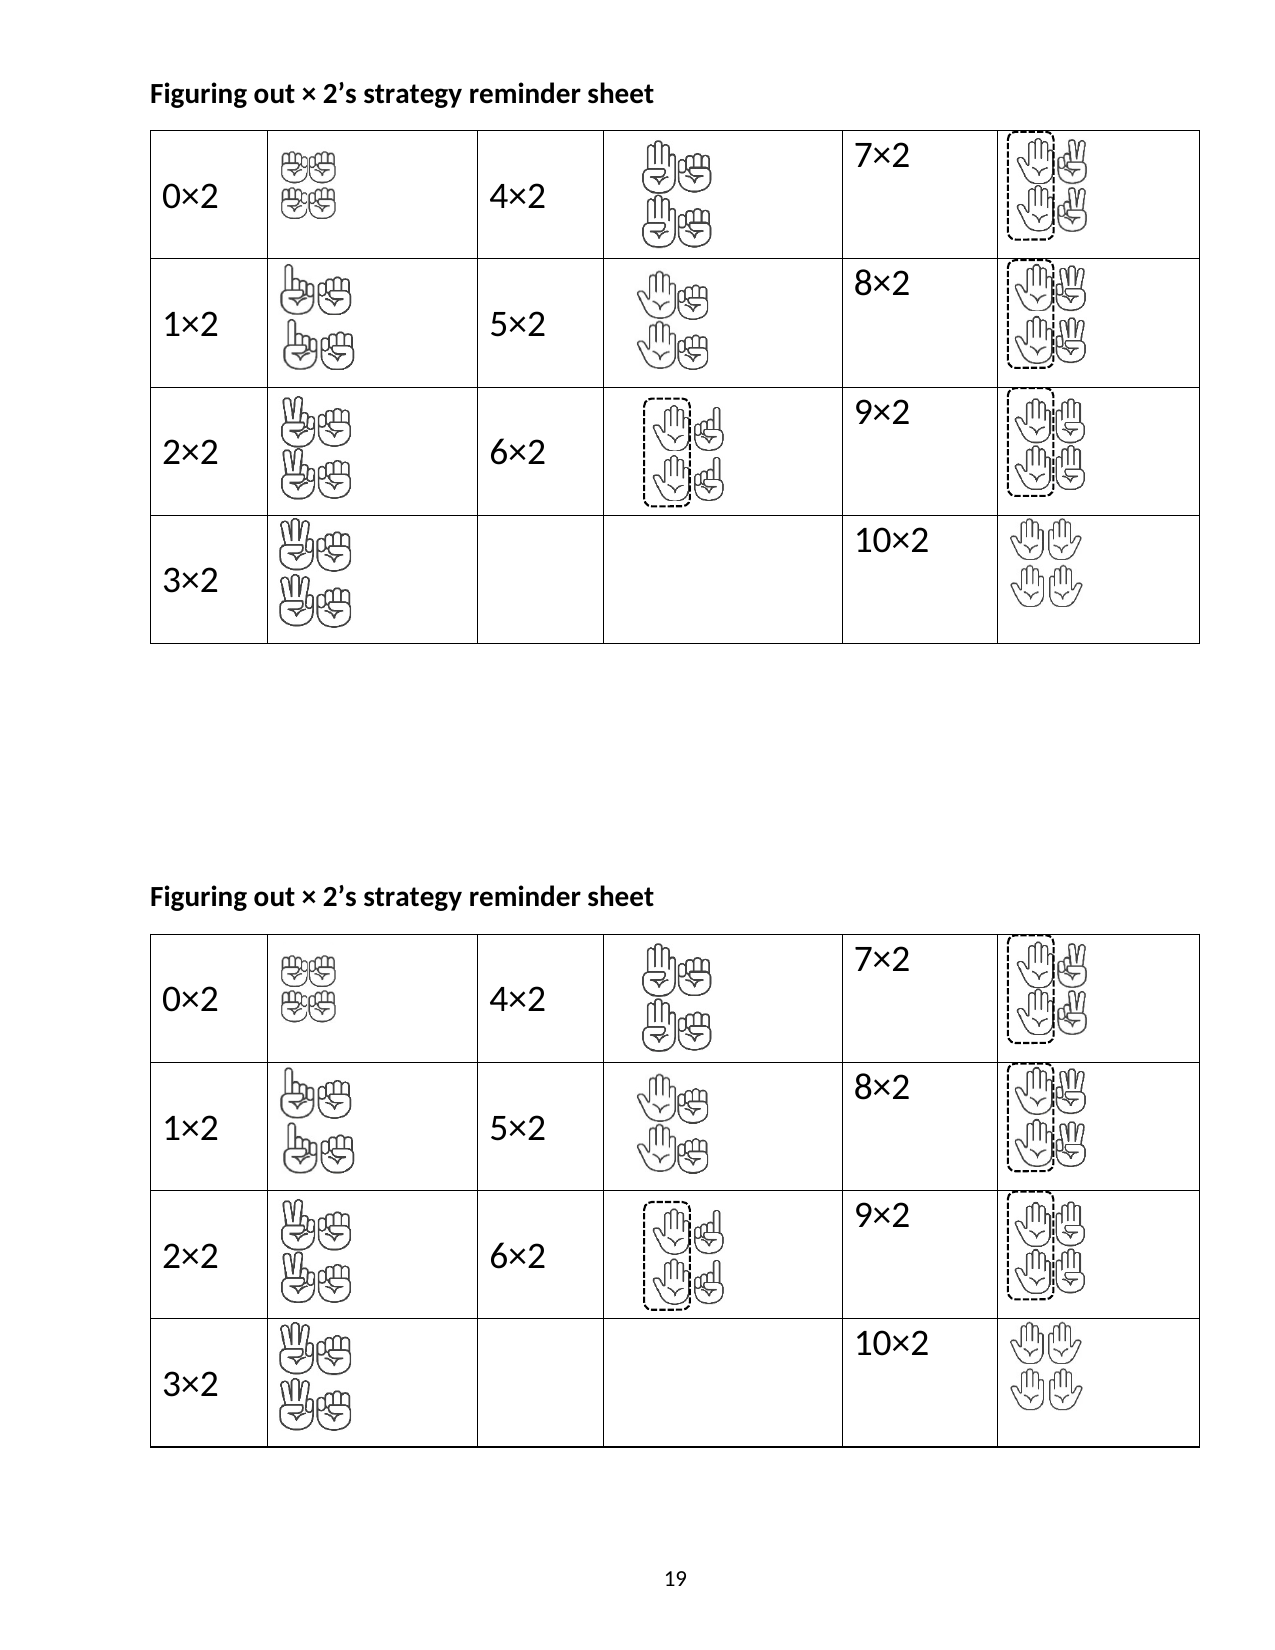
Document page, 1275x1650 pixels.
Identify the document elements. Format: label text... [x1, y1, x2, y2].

picture [638, 939, 714, 1052]
table_cell [478, 1319, 603, 1446]
picture [1012, 1198, 1088, 1294]
table_cell [604, 388, 842, 515]
table_cell 9×2 [843, 388, 997, 515]
picture [277, 572, 314, 627]
picture [1012, 261, 1088, 312]
table_cell 10×2 [843, 1319, 997, 1446]
table_cell 9×2 [843, 1191, 997, 1318]
picture [277, 1320, 314, 1431]
picture [634, 1072, 710, 1174]
table_header [998, 935, 1199, 1062]
picture [1012, 395, 1088, 490]
table_cell 1×2 [151, 1063, 267, 1190]
table_cell [268, 1191, 477, 1318]
table_cell 8×2 [843, 259, 997, 387]
table_cell [998, 388, 1199, 515]
picture [1014, 133, 1090, 232]
table_cell 6×2 [478, 1191, 603, 1318]
table_header [604, 935, 842, 1062]
picture [650, 452, 726, 501]
table_header 4×2 [478, 131, 603, 258]
picture [277, 1191, 353, 1303]
picture [316, 516, 353, 628]
table_cell 2×2 [151, 388, 267, 515]
picture [1008, 1320, 1084, 1364]
table_cell 6×2 [478, 388, 603, 515]
table_cell 10×2 [843, 516, 997, 643]
table_cell [998, 1063, 1199, 1190]
table_cell [998, 259, 1199, 387]
table_cell [998, 1319, 1199, 1446]
picture [1012, 1117, 1088, 1167]
picture [1012, 313, 1088, 364]
table_header 7×2 [843, 935, 997, 1062]
picture [277, 1063, 356, 1174]
table_cell 5×2 [478, 259, 603, 387]
picture [1014, 936, 1090, 1035]
picture [650, 1206, 726, 1255]
picture [278, 139, 338, 219]
picture [638, 136, 714, 249]
table_cell [604, 1063, 842, 1190]
table_header [998, 131, 1199, 258]
table_cell [268, 259, 477, 387]
picture [1008, 516, 1084, 560]
table_header 0×2 [151, 131, 267, 258]
picture [634, 268, 710, 370]
table_cell 3×2 [151, 1319, 267, 1446]
table_cell [268, 1319, 477, 1446]
table_cell [604, 516, 842, 643]
table_cell [268, 1063, 477, 1190]
table_cell [998, 516, 1199, 643]
table_cell 5×2 [478, 1063, 603, 1190]
text Figuring out × 2’s strategy reminder sheet [150, 878, 1200, 914]
table_cell [268, 516, 477, 643]
text Figuring out × 2’s strategy reminder sheet [150, 75, 1200, 111]
picture [650, 1256, 726, 1305]
table_cell 2×2 [151, 1191, 267, 1318]
table_cell [604, 259, 842, 387]
table_cell 8×2 [843, 1063, 997, 1190]
table_header [268, 131, 477, 258]
table_cell 1×2 [151, 259, 267, 387]
table_cell [998, 1191, 1199, 1318]
picture [1008, 563, 1084, 607]
table_cell [604, 1319, 842, 1446]
picture [278, 942, 338, 1023]
table_header [604, 131, 842, 258]
picture [277, 388, 353, 500]
table_header [268, 935, 477, 1062]
picture [277, 516, 314, 571]
picture [1008, 1366, 1084, 1411]
table_cell 3×2 [151, 516, 267, 643]
picture [277, 260, 356, 370]
table_header 7×2 [843, 131, 997, 258]
picture [1012, 1065, 1088, 1115]
table_cell [478, 516, 603, 643]
table_header 4×2 [478, 935, 603, 1062]
table_cell [268, 388, 477, 515]
table_cell [604, 1191, 842, 1318]
table_header 0×2 [151, 935, 267, 1062]
picture [650, 402, 726, 451]
picture [316, 1319, 353, 1431]
